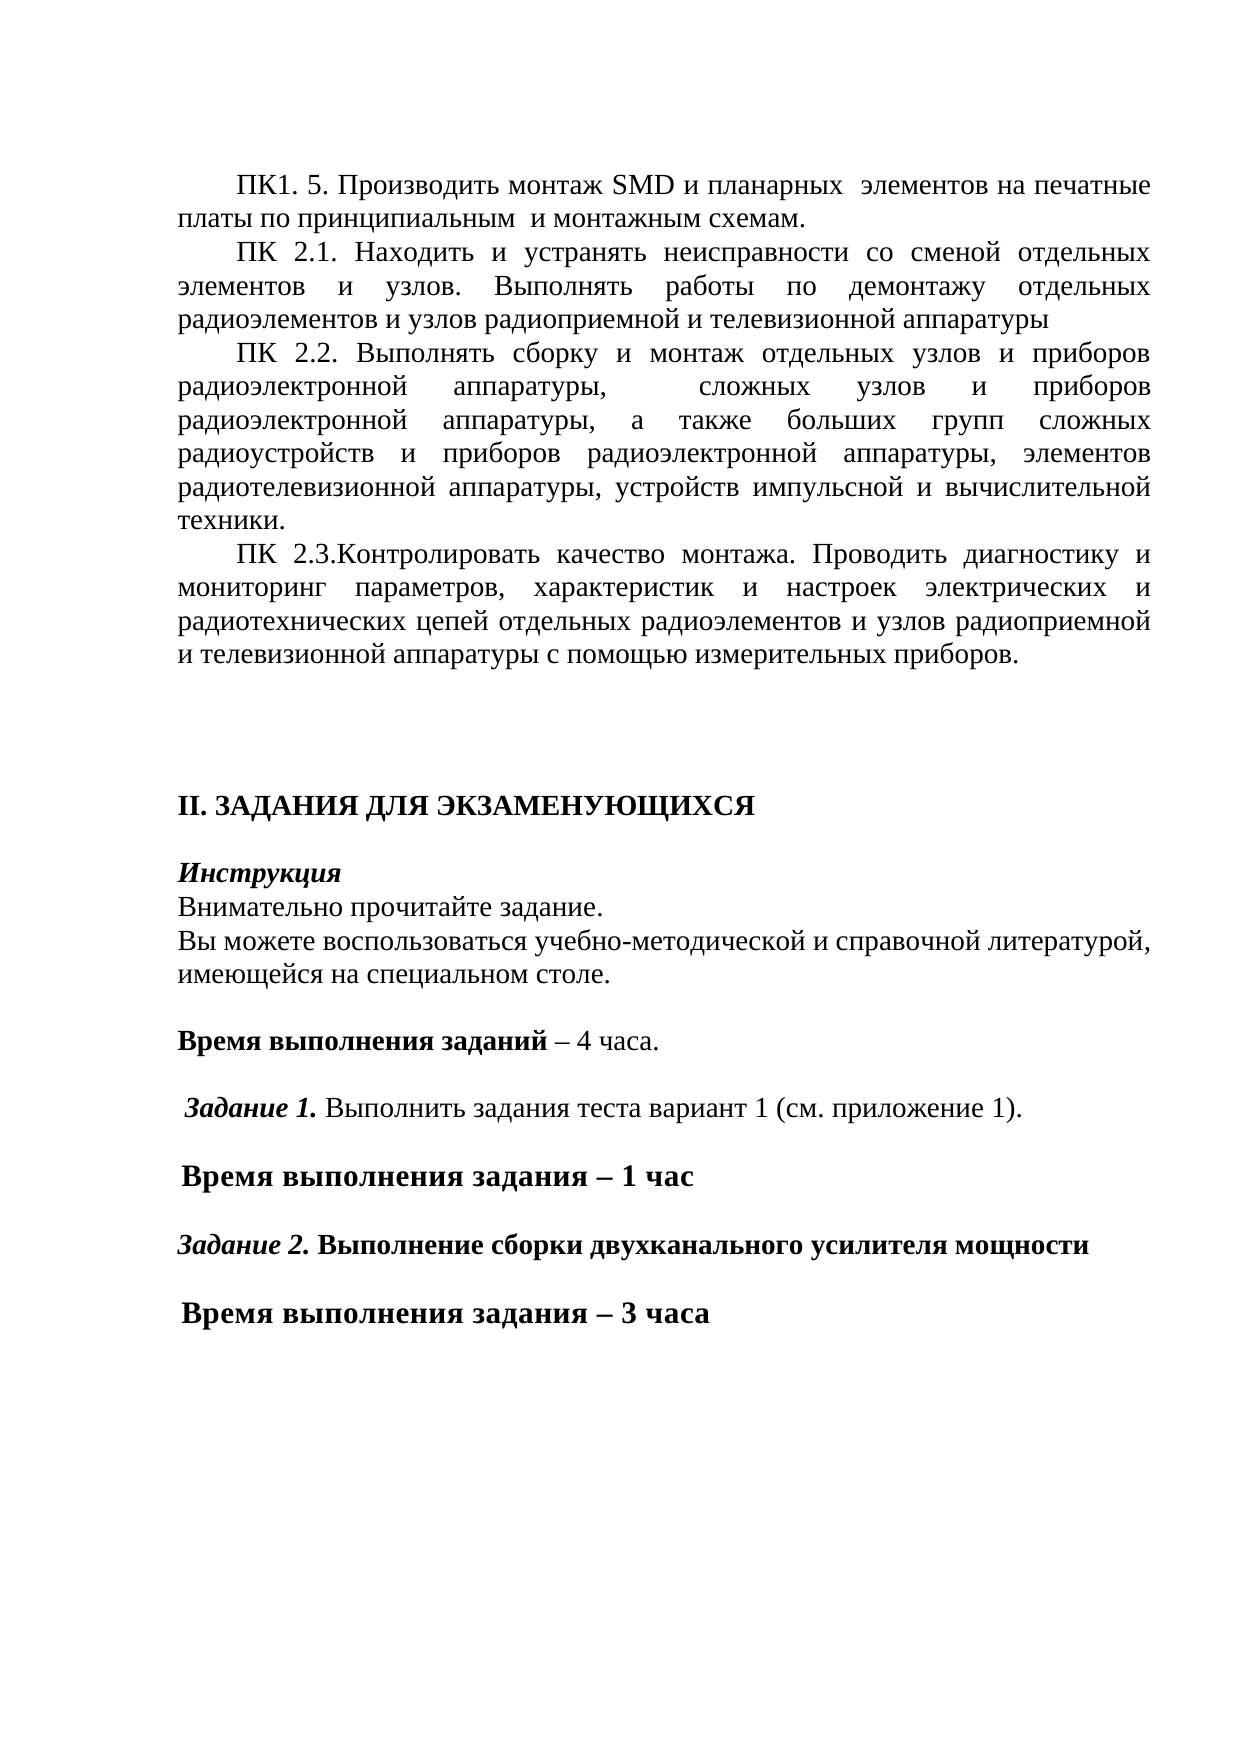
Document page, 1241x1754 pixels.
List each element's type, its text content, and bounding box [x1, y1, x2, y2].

text Время выполнения заданий – 4 часа. [177, 1023, 1152, 1057]
text Время выполнения задания – 1 час [181, 1157, 1152, 1193]
text II. ЗАДАНИЯ ДЛЯ ЭКЗАМЕНУЮЩИХСЯ [177, 788, 1152, 822]
text Время выполнения задания – 3 часа [181, 1294, 1152, 1330]
text Вы можете воспользоваться учебно-методической и справочной литературой, [177, 923, 1152, 956]
text Внимательно прочитайте задание. [177, 889, 1152, 923]
text ПК 2.3.Контролировать качество монтажа. Проводить диагностику и мониторинг параметров, характеристик и настроек электрических и радиотехнических цепей отдельных радиоэлементов и узлов радиоприемной и телевизионной аппаратуры с помощью измерительных приборов. [177, 536, 1152, 670]
text Инструкция [177, 856, 1152, 889]
text ПК 2.1. Находить и устранять неисправности со сменой отдельных элементов и узлов. Выполнять работы по демонтажу отдельных радиоэлементов и узлов радиоприемной и телевизионной аппаратуры [177, 234, 1152, 335]
text имеющейся на специальном столе. [177, 956, 1152, 990]
text ПК1. 5. Производить монтаж SMD и планарных элементов на печатные платы по принципиальным и монтажным схемам. [177, 167, 1152, 234]
text ПК 2.2. Выполнять сборку и монтаж отдельных узлов и приборов радиоэлектронной аппаратуры, сложных узлов и приборов радиоэлектронной аппаратуры, а также больших групп сложных радиоустройств и приборов радиоэлектронной аппаратуры, элементов радиотелевизионной аппаратуры, устройств импульсной и вычислительной техники. [177, 335, 1152, 536]
text Задание 1. Выполнить задания теста вариант 1 (см. приложение 1). [177, 1090, 1152, 1124]
text Задание 2. Выполнение сборки двухканального усилителя мощности [177, 1227, 1152, 1260]
